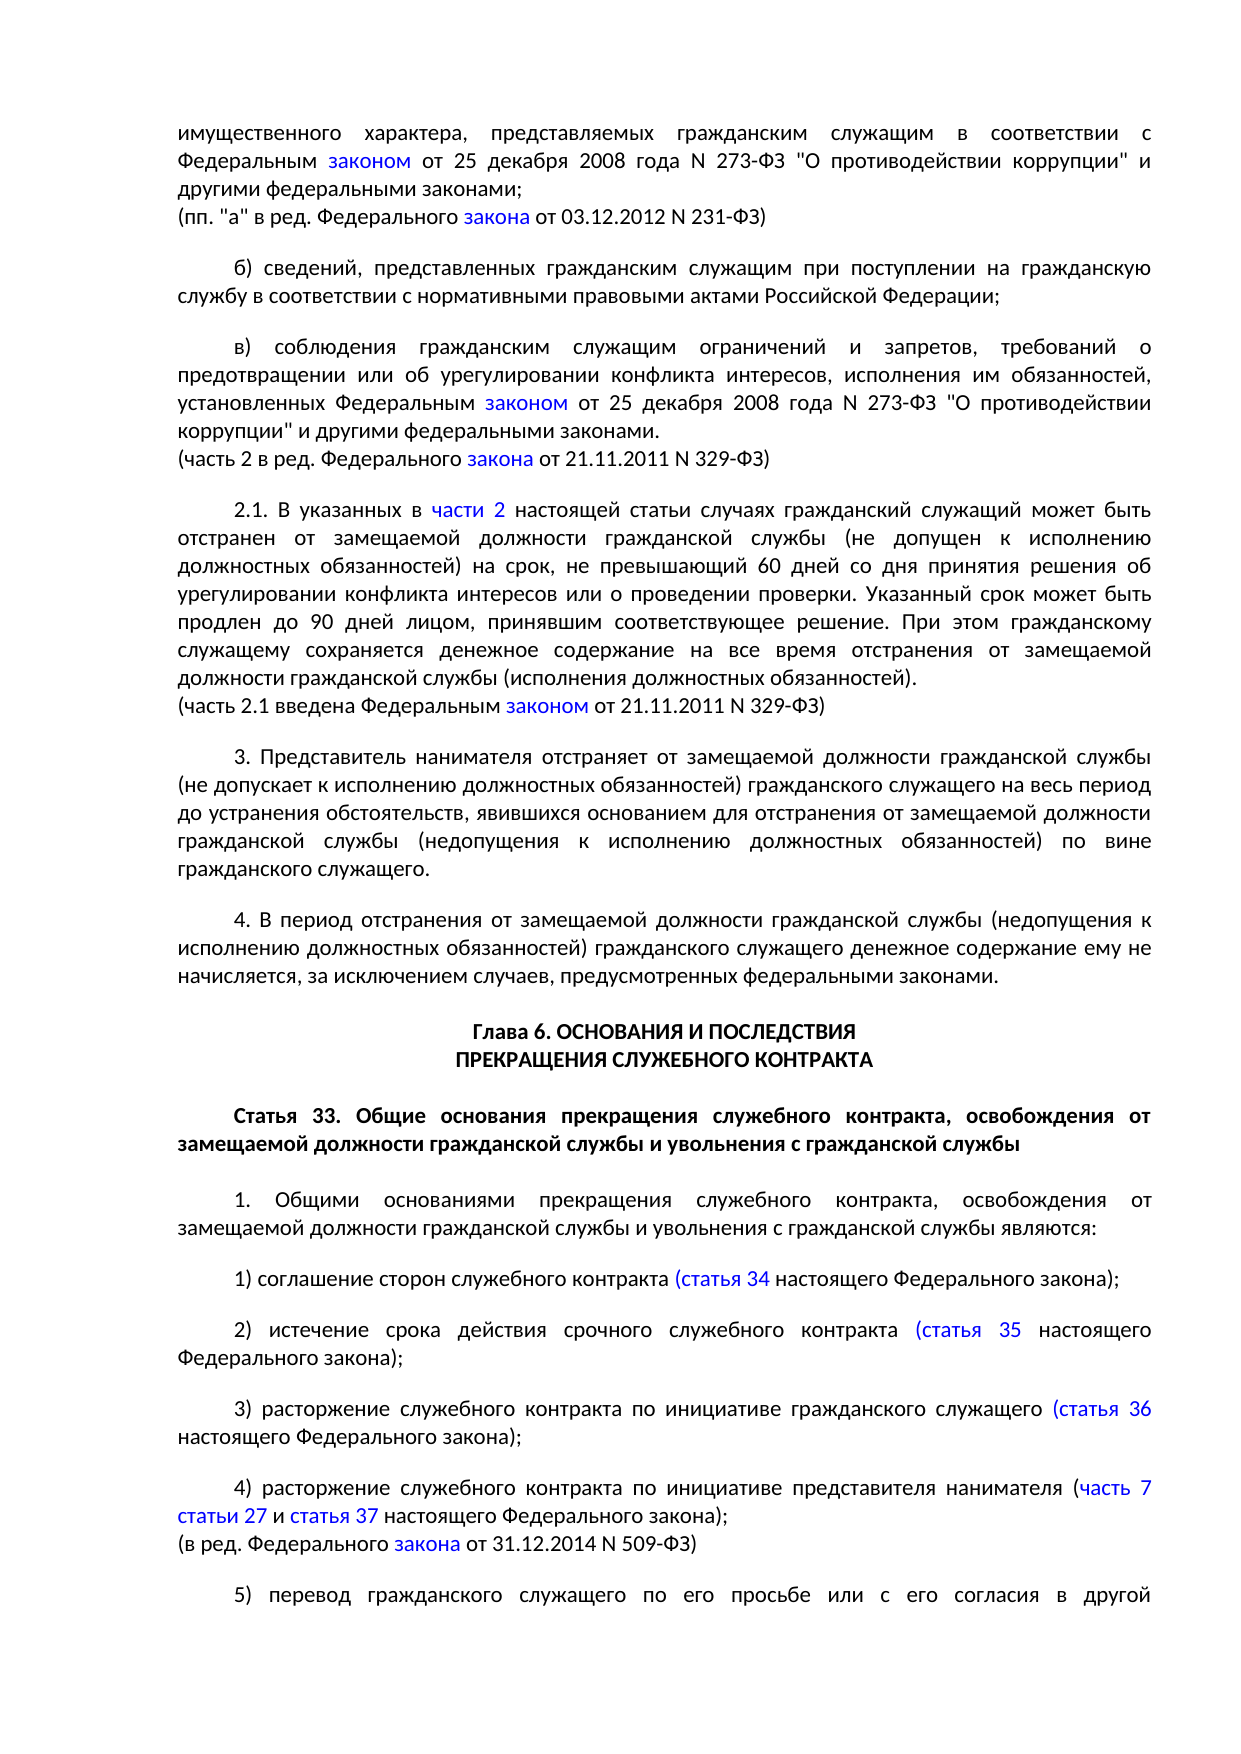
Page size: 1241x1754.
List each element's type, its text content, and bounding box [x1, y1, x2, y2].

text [177, 118, 1152, 202]
text (часть 2.1 введена Федеральным законом от 21.11.2011 N 329-ФЗ) [177, 691, 1152, 719]
text 1) соглашение сторон служебного контракта (статья 34 настоящего Федерального закона); [177, 1264, 1152, 1292]
text 3) расторжение служебного контракта по инициативе гражданского служащего (статья 36 настоящего Федерального закона); [177, 1394, 1152, 1450]
text б) сведений, представленных гражданским служащим при поступлении на гражданскую службу в соответствии с нормативными правовыми актами Российской Федерации; [177, 253, 1152, 309]
text (в ред. Федерального закона от 31.12.2014 N 509-ФЗ) [177, 1529, 1152, 1557]
title ПРЕКРАЩЕНИЯ СЛУЖЕБНОГО КОНТРАКТА [177, 1045, 1152, 1073]
text 4) расторжение служебного контракта по инициативе представителя нанимателя (часть 7 статьи 27 и статья 37 настоящего Федерального закона); [177, 1473, 1152, 1529]
text (пп. "а" в ред. Федерального закона от 03.12.2012 N 231-ФЗ) [177, 202, 1152, 230]
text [177, 1580, 1152, 1608]
text 1. Общими основаниями прекращения служебного контракта, освобождения от замещаемой должности гражданской службы и увольнения с гражданской службы являются: [177, 1185, 1152, 1241]
text в) соблюдения гражданским служащим ограничений и запретов, требований о предотвращении или об урегулировании конфликта интересов, исполнения им обязанностей, установленных Федеральным законом от 25 декабря 2008 года N 273-ФЗ "О противодействии коррупции" и другими федеральными законами. [177, 332, 1152, 444]
text 2) истечение срока действия срочного служебного контракта (статья 35 настоящего Федерального закона); [177, 1315, 1152, 1371]
text 3. Представитель нанимателя отстраняет от замещаемой должности гражданской службы (не допускает к исполнению должностных обязанностей) гражданского служащего на весь период до устранения обстоятельств, явившихся основанием для отстранения от замещаемой должности гражданской службы (недопущения к исполнению должностных обязанностей) по вине гражданского служащего. [177, 742, 1152, 882]
text 4. В период отстранения от замещаемой должности гражданской службы (недопущения к исполнению должностных обязанностей) гражданского служащего денежное содержание ему не начисляется, за исключением случаев, предусмотренных федеральными законами. [177, 905, 1152, 989]
text (часть 2 в ред. Федерального закона от 21.11.2011 N 329-ФЗ) [177, 444, 1152, 472]
text 2.1. В указанных в части 2 настоящей статьи случаях гражданский служащий может быть отстранен от замещаемой должности гражданской службы (не допущен к исполнению должностных обязанностей) на срок, не превышающий 60 дней со дня принятия решения об урегулировании конфликта интересов или о проведении проверки. Указанный срок может быть продлен до 90 дней лицом, принявшим соответствующее решение. При этом гражданскому служащему сохраняется денежное содержание на все время отстранения от замещаемой должности гражданской службы (исполнения должностных обязанностей). [177, 495, 1152, 691]
title Глава 6. ОСНОВАНИЯ И ПОСЛЕДСТВИЯ [177, 1017, 1152, 1045]
title Статья 33. Общие основания прекращения служебного контракта, освобождения от замещаемой должности гражданской службы и увольнения с гражданской службы [177, 1101, 1152, 1157]
